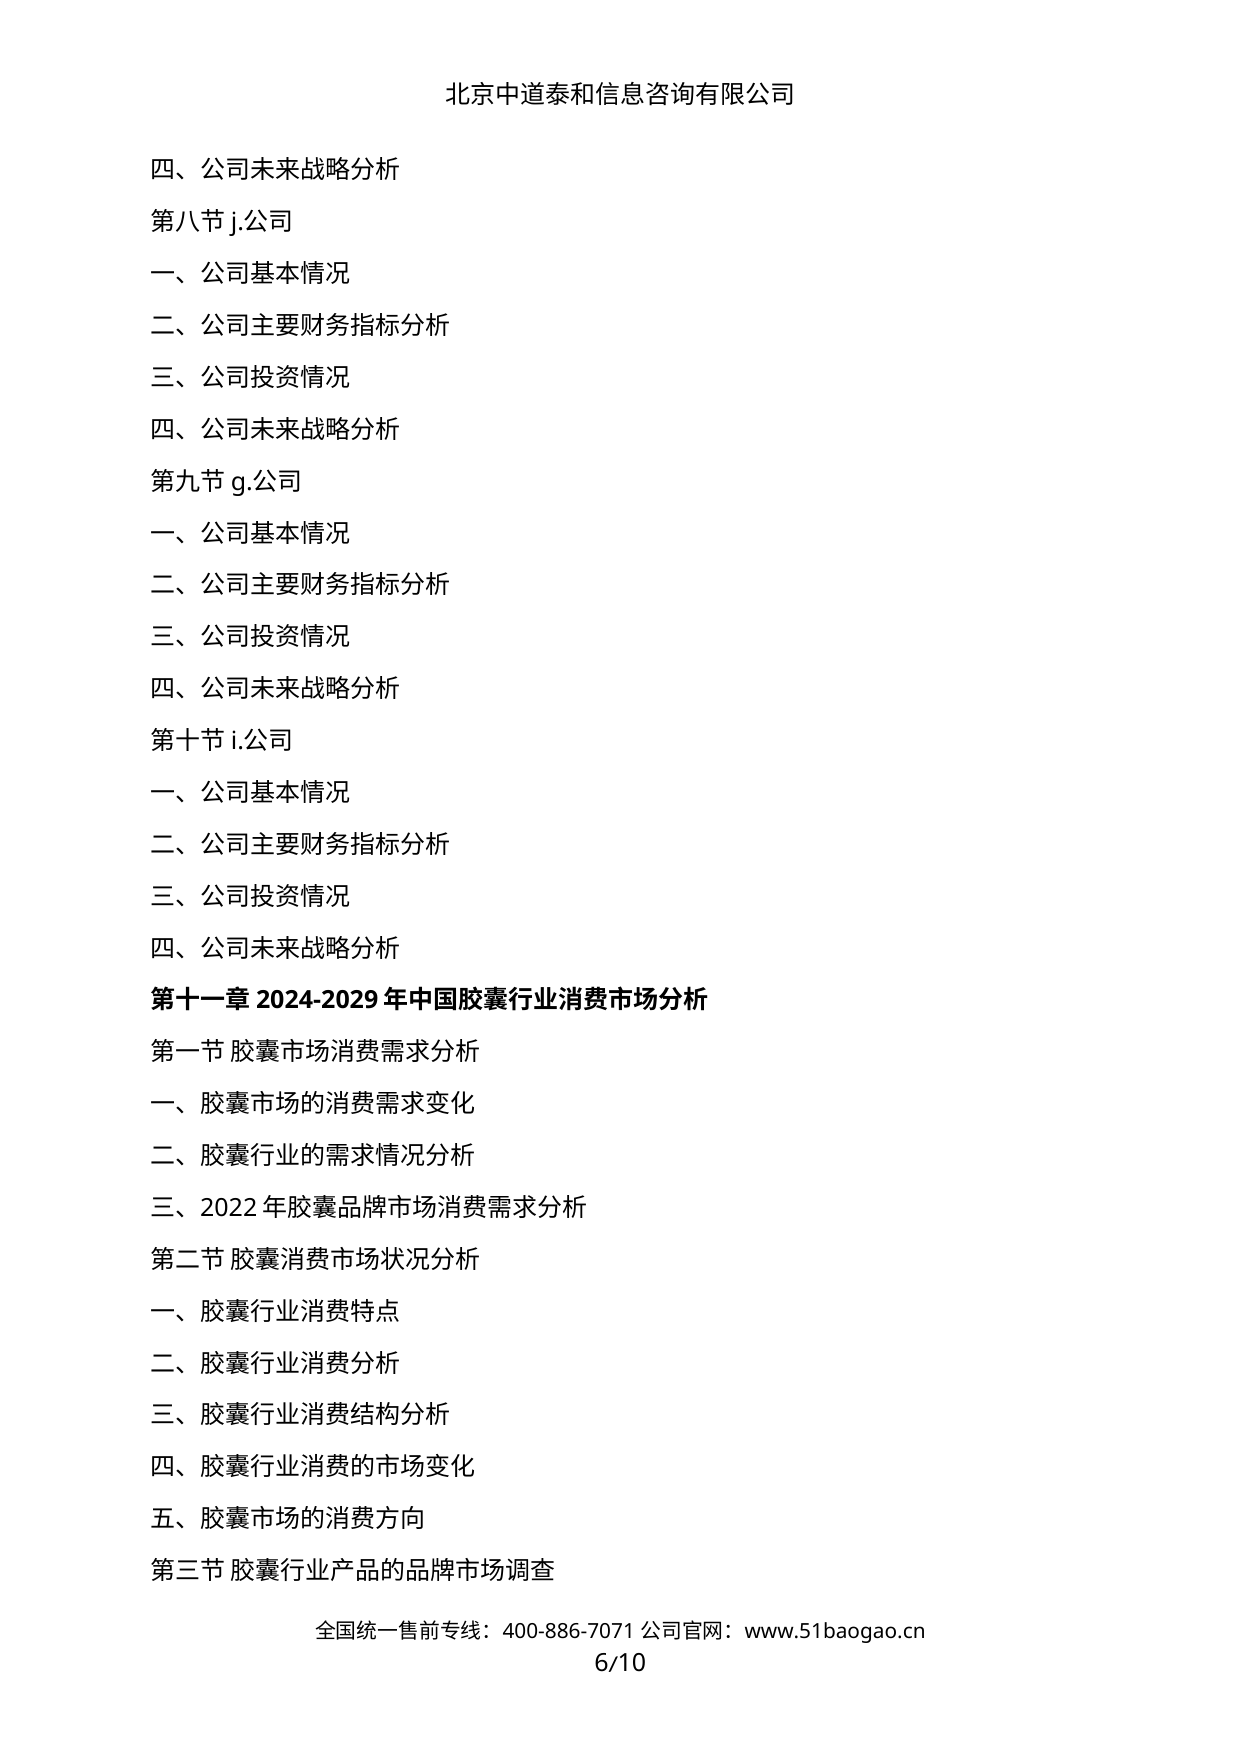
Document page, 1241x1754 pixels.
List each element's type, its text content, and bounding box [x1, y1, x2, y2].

text 一、公司基本情况 [150, 254, 1090, 290]
text 四、公司未来战略分析 [150, 669, 1090, 705]
text 四、公司未来战略分析 [150, 928, 1090, 964]
text 第一节 胶囊市场消费需求分析 [150, 1032, 1090, 1068]
text 第二节 胶囊消费市场状况分析 [150, 1239, 1090, 1276]
text 三、2022年胶囊品牌市场消费需求分析 [150, 1187, 1090, 1224]
text 一、胶囊行业消费特点 [150, 1291, 1090, 1327]
text 三、胶囊行业消费结构分析 [150, 1395, 1090, 1431]
text 二、胶囊行业的需求情况分析 [150, 1136, 1090, 1172]
text 第八节 j.公司 [150, 202, 1090, 238]
text 二、胶囊行业消费分析 [150, 1343, 1090, 1379]
text 二、公司主要财务指标分析 [150, 824, 1090, 861]
text 三、公司投资情况 [150, 876, 1090, 912]
text 第十节 i.公司 [150, 721, 1090, 757]
text 三、公司投资情况 [150, 617, 1090, 653]
text 第九节 g.公司 [150, 461, 1090, 497]
text 一、胶囊市场的消费需求变化 [150, 1084, 1090, 1120]
text 二、公司主要财务指标分析 [150, 306, 1090, 342]
text 第三节 胶囊行业产品的品牌市场调查 [150, 1551, 1090, 1587]
text 四、公司未来战略分析 [150, 409, 1090, 446]
text 一、公司基本情况 [150, 513, 1090, 549]
text 二、公司主要财务指标分析 [150, 565, 1090, 601]
text 五、胶囊市场的消费方向 [150, 1499, 1090, 1535]
text 一、公司基本情况 [150, 772, 1090, 809]
text 三、公司投资情况 [150, 357, 1090, 394]
text 第十一章 2024-2029年中国胶囊行业消费市场分析 [150, 980, 1090, 1016]
text 四、公司未来战略分析 [150, 150, 1090, 186]
text 四、胶囊行业消费的市场变化 [150, 1447, 1090, 1483]
